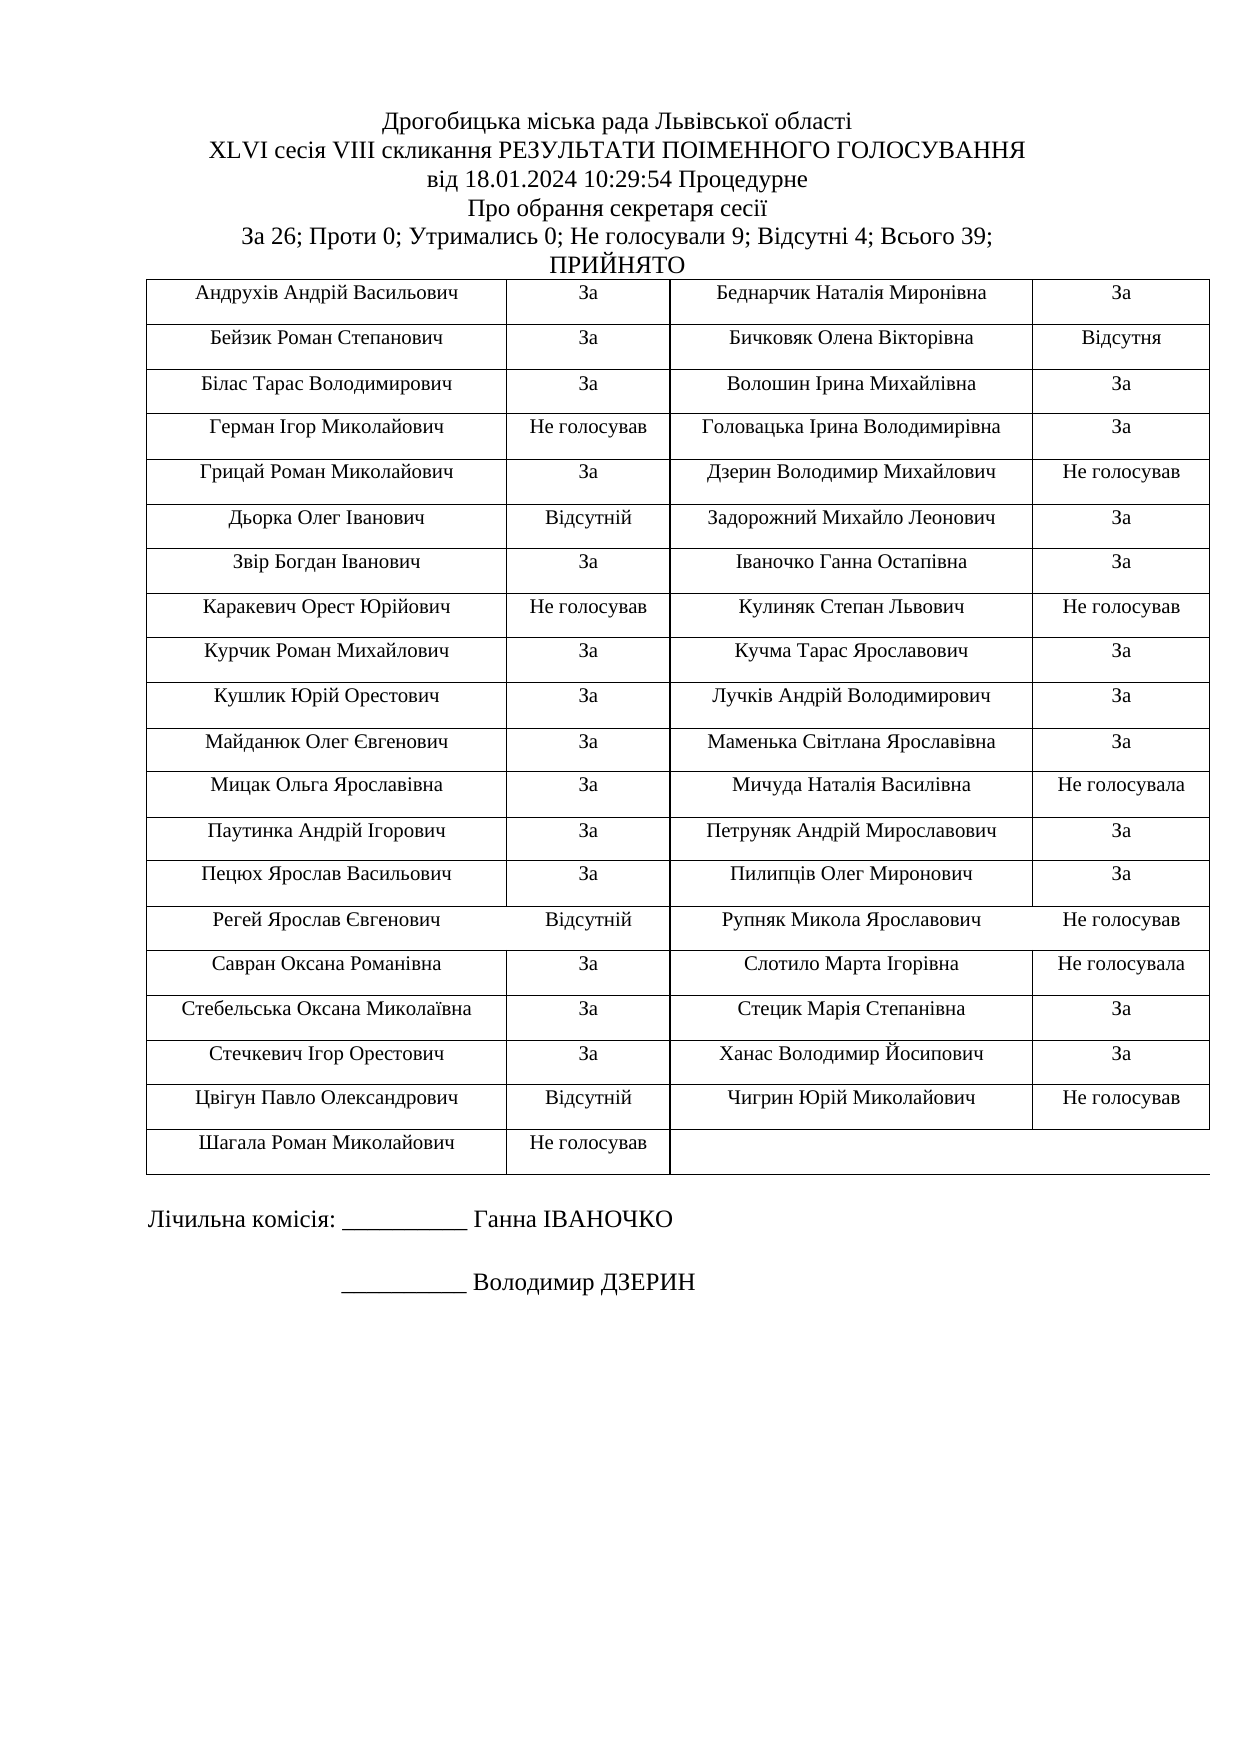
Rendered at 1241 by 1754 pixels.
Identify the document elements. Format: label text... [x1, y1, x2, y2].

table_cell Мицак Ольга Ярославівна [147, 772, 506, 817]
table_cell Петруняк Андрій Мирославович [671, 818, 1032, 860]
text Дрогобицька міська рада Львівської області [148, 106, 1087, 135]
table_header Беднарчик Наталія Миронівна [671, 280, 1032, 324]
table_cell Іваночко Ганна Остапівна [671, 549, 1032, 593]
table_cell Не голосував [507, 594, 669, 637]
table_header За [507, 280, 669, 324]
text __________ Володимир ДЗЕРИН [148, 1267, 1087, 1296]
table_cell Майданюк Олег Євгенович [147, 729, 506, 771]
table_cell За [507, 460, 669, 504]
table_cell Відсутня [1033, 325, 1209, 369]
table_cell За [507, 818, 669, 860]
text За 26; Проти 0; Утримались 0; Не голосували 9; Відсутні 4; Всього 39; [148, 221, 1087, 250]
table_cell За [1033, 638, 1209, 682]
table_cell Ханас Володимир Йосипович [671, 1041, 1032, 1084]
table_cell За [1033, 861, 1209, 906]
table_cell Не голосував [1033, 460, 1209, 504]
table_cell Білас Тарас Володимирович [147, 370, 506, 413]
table_cell Задорожний Михайло Леонович [671, 505, 1032, 547]
table_cell Дзерин Володимир Михайлович [671, 460, 1032, 504]
table_cell Не голосував [507, 1130, 669, 1174]
table_cell За [1033, 729, 1209, 771]
table_cell Не голосував [1033, 1085, 1209, 1129]
table_cell Відсутній [507, 505, 669, 547]
table_cell За [507, 370, 669, 413]
table_cell Відсутній [506, 907, 669, 950]
table_cell Герман Ігор Миколайович [147, 414, 506, 458]
table_cell Звір Богдан Іванович [147, 549, 506, 593]
table_cell За [1033, 414, 1209, 458]
table_cell За [507, 729, 669, 771]
table_cell За [1033, 1041, 1209, 1084]
table_cell За [1033, 683, 1209, 728]
text XLVI сесія VIII скликання РЕЗУЛЬТАТИ ПОІМЕННОГО ГОЛОСУВАННЯ [148, 135, 1087, 164]
table_cell Шагала Роман Миколайович [147, 1130, 506, 1174]
table_cell Відсутній [507, 1085, 669, 1129]
table_cell Мичуда Наталія Василівна [671, 772, 1032, 817]
table_cell Стечкевич Ігор Орестович [147, 1041, 506, 1084]
table_cell За [1033, 370, 1209, 413]
table_cell За [1033, 996, 1209, 1040]
table_cell Регей Ярослав Євгенович [147, 907, 506, 950]
table_cell Не голосувала [1033, 951, 1209, 995]
table_cell Волошин Ірина Михайлівна [671, 370, 1032, 413]
table_cell Дьорка Олег Іванович [147, 505, 506, 547]
table_cell Рупняк Микола Ярославович [671, 907, 1033, 950]
table_cell За [1033, 505, 1209, 547]
table_cell Кучма Тарас Ярославович [671, 638, 1032, 682]
table_cell Стебельська Оксана Миколаївна [147, 996, 506, 1040]
table_cell За [507, 1041, 669, 1084]
table_cell Грицай Роман Миколайович [147, 460, 506, 504]
table_cell Пилипців Олег Миронович [671, 861, 1032, 906]
table_cell За [507, 996, 669, 1040]
table_cell Бейзик Роман Степанович [147, 325, 506, 369]
table_cell Слотило Марта Ігорівна [671, 951, 1032, 995]
table_cell Головацька Ірина Володимирівна [671, 414, 1032, 458]
table_cell Не голосував [1033, 907, 1209, 950]
table_cell Маменька Світлана Ярославівна [671, 729, 1032, 771]
table_cell Кулиняк Степан Львович [671, 594, 1032, 637]
text ПРИЙНЯТО [148, 250, 1087, 279]
table_cell Паутинка Андрій Ігорович [147, 818, 506, 860]
table_cell За [1033, 549, 1209, 593]
table_cell Не голосував [1033, 594, 1209, 637]
table_cell Чигрин Юрій Миколайович [671, 1085, 1032, 1129]
table_cell За [1033, 818, 1209, 860]
table_cell За [507, 683, 669, 728]
table_cell [671, 1130, 1210, 1174]
table_header Андрухів Андрій Васильович [147, 280, 506, 324]
table_cell Бичковяк Олена Вікторівна [671, 325, 1032, 369]
table_cell За [507, 861, 669, 906]
text Про обрання секретаря сесії [148, 193, 1087, 221]
table_cell Не голосував [507, 414, 669, 458]
text від 18.01.2024 10:29:54 Процедурне [148, 164, 1087, 193]
table_cell Курчик Роман Михайлович [147, 638, 506, 682]
table_cell Лучків Андрій Володимирович [671, 683, 1032, 728]
table_cell За [507, 772, 669, 817]
table_cell Каракевич Орест Юрійович [147, 594, 506, 637]
table_header За [1033, 280, 1209, 324]
table_cell Савран Оксана Романівна [147, 951, 506, 995]
table_cell Не голосувала [1033, 772, 1209, 817]
table_cell За [507, 549, 669, 593]
table_cell За [507, 325, 669, 369]
table_cell За [507, 638, 669, 682]
table_cell Цвігун Павло Олександрович [147, 1085, 506, 1129]
table_cell Пецюх Ярослав Васильович [147, 861, 506, 906]
table_cell За [507, 951, 669, 995]
text Лічильна комісія: __________ Ганна ІВАНОЧКО [148, 1204, 1087, 1233]
table_cell Кушлик Юрій Орестович [147, 683, 506, 728]
table_cell Стецик Марія Степанівна [671, 996, 1032, 1040]
